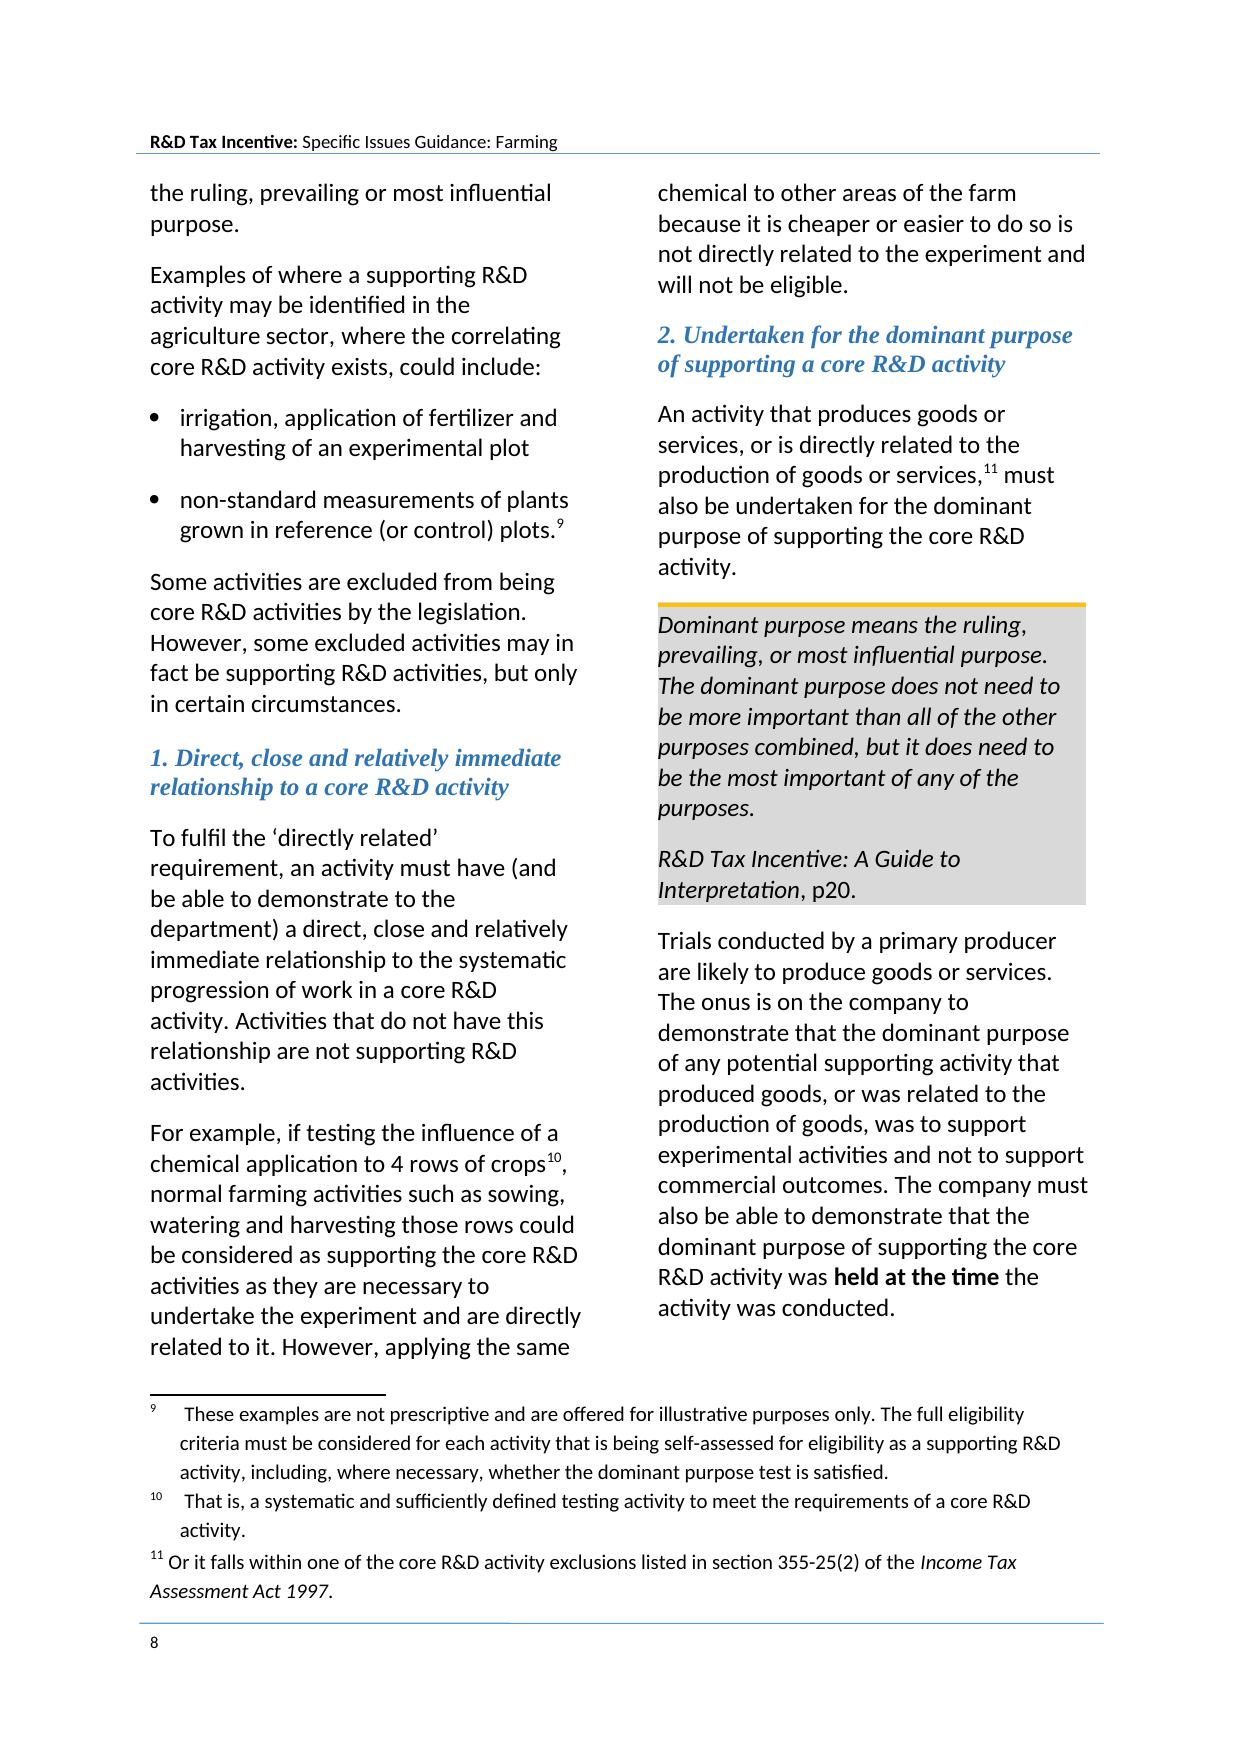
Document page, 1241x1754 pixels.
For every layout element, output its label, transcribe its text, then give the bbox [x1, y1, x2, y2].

text 1. Direct, close and relatively immediate relationship to a core R&D activity [150, 743, 583, 801]
text For example, if testing the influence of a chemical application to 4 rows of crops, normal farming activities such as sowing, watering and harvesting those rows could be considered as supporting the core R&D activities as they are necessary to undertake the experiment and are directly related to it. However, applying the same chemical to other areas of the farm because it is cheaper or easier to do so is not directly related to the experiment and will not be eligible. [658, 177, 1090, 299]
text R&D Tax Incentive: A Guide to Interpretation, p20. [658, 837, 1086, 905]
text For example, if testing the influence of a chemical application to 4 rows of crops, normal farming activities such as sowing, watering and harvesting those rows could be considered as supporting the core R&D activities as they are necessary to undertake the experiment and are directly related to it. However, applying the same chemical to other areas of the farm because it is cheaper or easier to do so is not directly related to the experiment and will not be eligible. [150, 1117, 583, 1361]
text To fulfil the ‘directly related’ requirement, an activity must have (and be able to demonstrate to the department) a direct, close and relatively immediate relationship to the systematic progression of work in a core R&D activity. Activities that do not have this relationship are not supporting R&D activities. [150, 822, 578, 1096]
text Dominant purpose means the ruling, prevailing, or most influential purpose. The dominant purpose does not need to be more important than all of the other purposes combined, but it does need to be the most important of any of the purposes. [658, 607, 1086, 823]
text Trials conducted by a primary producer are likely to produce goods or services. The onus is on the company to demonstrate that the dominant purpose of any potential supporting activity that produced goods, or was related to the production of goods, was to support experimental activities and not to support commercial outcomes. The company must also be able to demonstrate that the dominant purpose of supporting the core R&D activity was held at the time the activity was conducted. [658, 926, 1090, 1322]
text An activity that produces goods or services, or is directly related to the production of goods or services, must also be undertaken for the dominant purpose of supporting the core R&D activity. [658, 398, 1090, 582]
list irrigation, application of fertilizer and harvesting of an experimental plot [150, 402, 583, 463]
list non-standard measurements of plants grown in reference (or control) plots. [150, 484, 583, 545]
text Examples of where a supporting R&D activity may be identified in the agriculture sector, where the correlating core R&D activity exists, could include: [150, 259, 583, 381]
list 2. Undertaken for the dominant purpose of supporting a core R&D activity [658, 320, 1090, 378]
text Some activities are excluded from being core R&D activities by the legislation. However, some excluded activities may in fact be supporting R&D activities, but only in certain circumstances. [150, 566, 583, 718]
